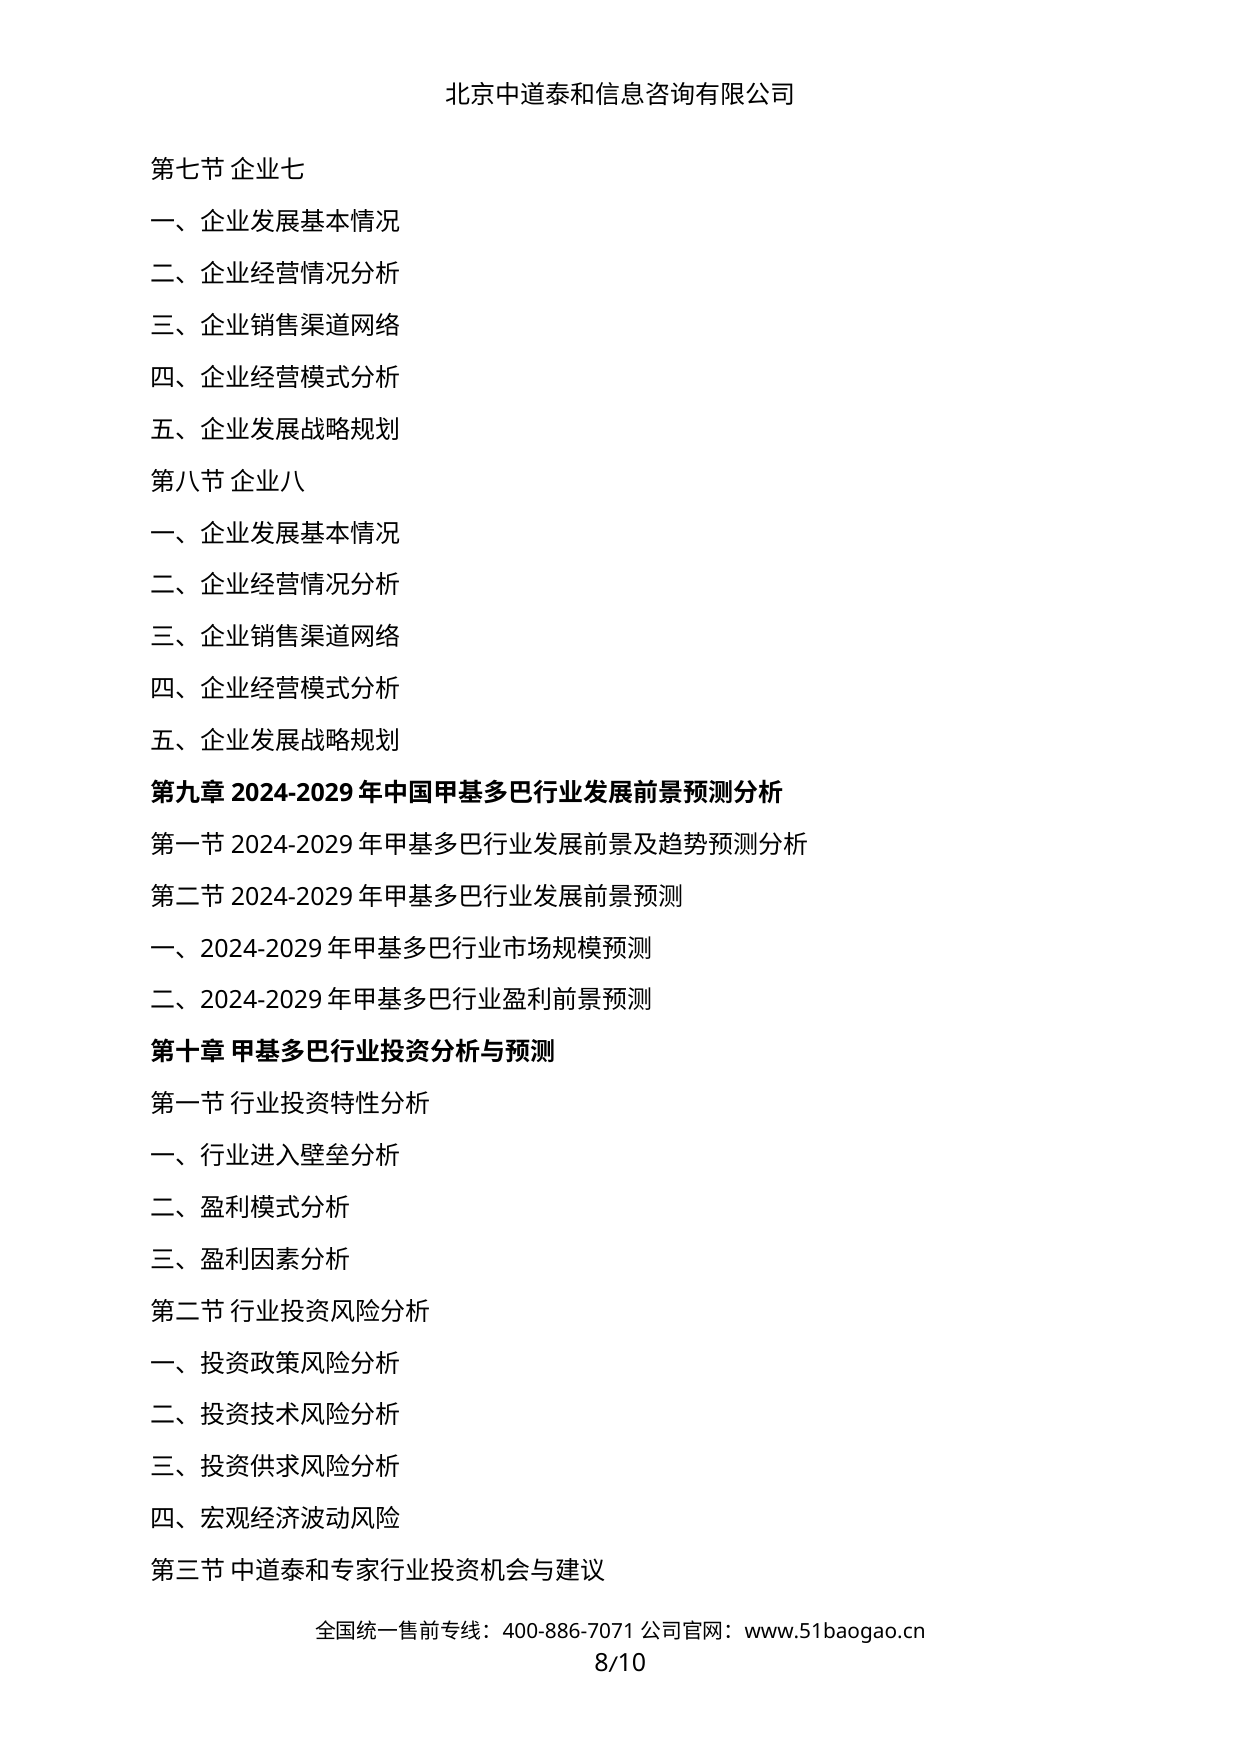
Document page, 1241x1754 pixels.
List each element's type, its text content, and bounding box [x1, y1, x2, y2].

text 第二节 行业投资风险分析 [150, 1291, 1090, 1327]
text 四、宏观经济波动风险 [150, 1499, 1090, 1535]
text 四、企业经营模式分析 [150, 669, 1090, 705]
text 一、2024-2029年甲基多巴行业市场规模预测 [150, 928, 1090, 964]
text 五、企业发展战略规划 [150, 409, 1090, 446]
text 二、盈利模式分析 [150, 1187, 1090, 1224]
text 二、投资技术风险分析 [150, 1395, 1090, 1431]
text 第三节 中道泰和专家行业投资机会与建议 [150, 1551, 1090, 1587]
text 一、企业发展基本情况 [150, 202, 1090, 238]
text 第九章 2024-2029年中国甲基多巴行业发展前景预测分析 [150, 772, 1090, 809]
text 四、企业经营模式分析 [150, 357, 1090, 394]
text 一、投资政策风险分析 [150, 1343, 1090, 1379]
text 一、行业进入壁垒分析 [150, 1136, 1090, 1172]
text 三、企业销售渠道网络 [150, 306, 1090, 342]
text 第七节 企业七 [150, 150, 1090, 186]
text 二、企业经营情况分析 [150, 254, 1090, 290]
text 第二节 2024-2029年甲基多巴行业发展前景预测 [150, 876, 1090, 912]
text 三、盈利因素分析 [150, 1239, 1090, 1276]
text 第一节 2024-2029年甲基多巴行业发展前景及趋势预测分析 [150, 824, 1090, 861]
text 第一节 行业投资特性分析 [150, 1084, 1090, 1120]
text 一、企业发展基本情况 [150, 513, 1090, 549]
text 第十章 甲基多巴行业投资分析与预测 [150, 1032, 1090, 1068]
text 三、企业销售渠道网络 [150, 617, 1090, 653]
text 二、2024-2029年甲基多巴行业盈利前景预测 [150, 980, 1090, 1016]
text 三、投资供求风险分析 [150, 1447, 1090, 1483]
text 第八节 企业八 [150, 461, 1090, 497]
text 五、企业发展战略规划 [150, 721, 1090, 757]
text 二、企业经营情况分析 [150, 565, 1090, 601]
